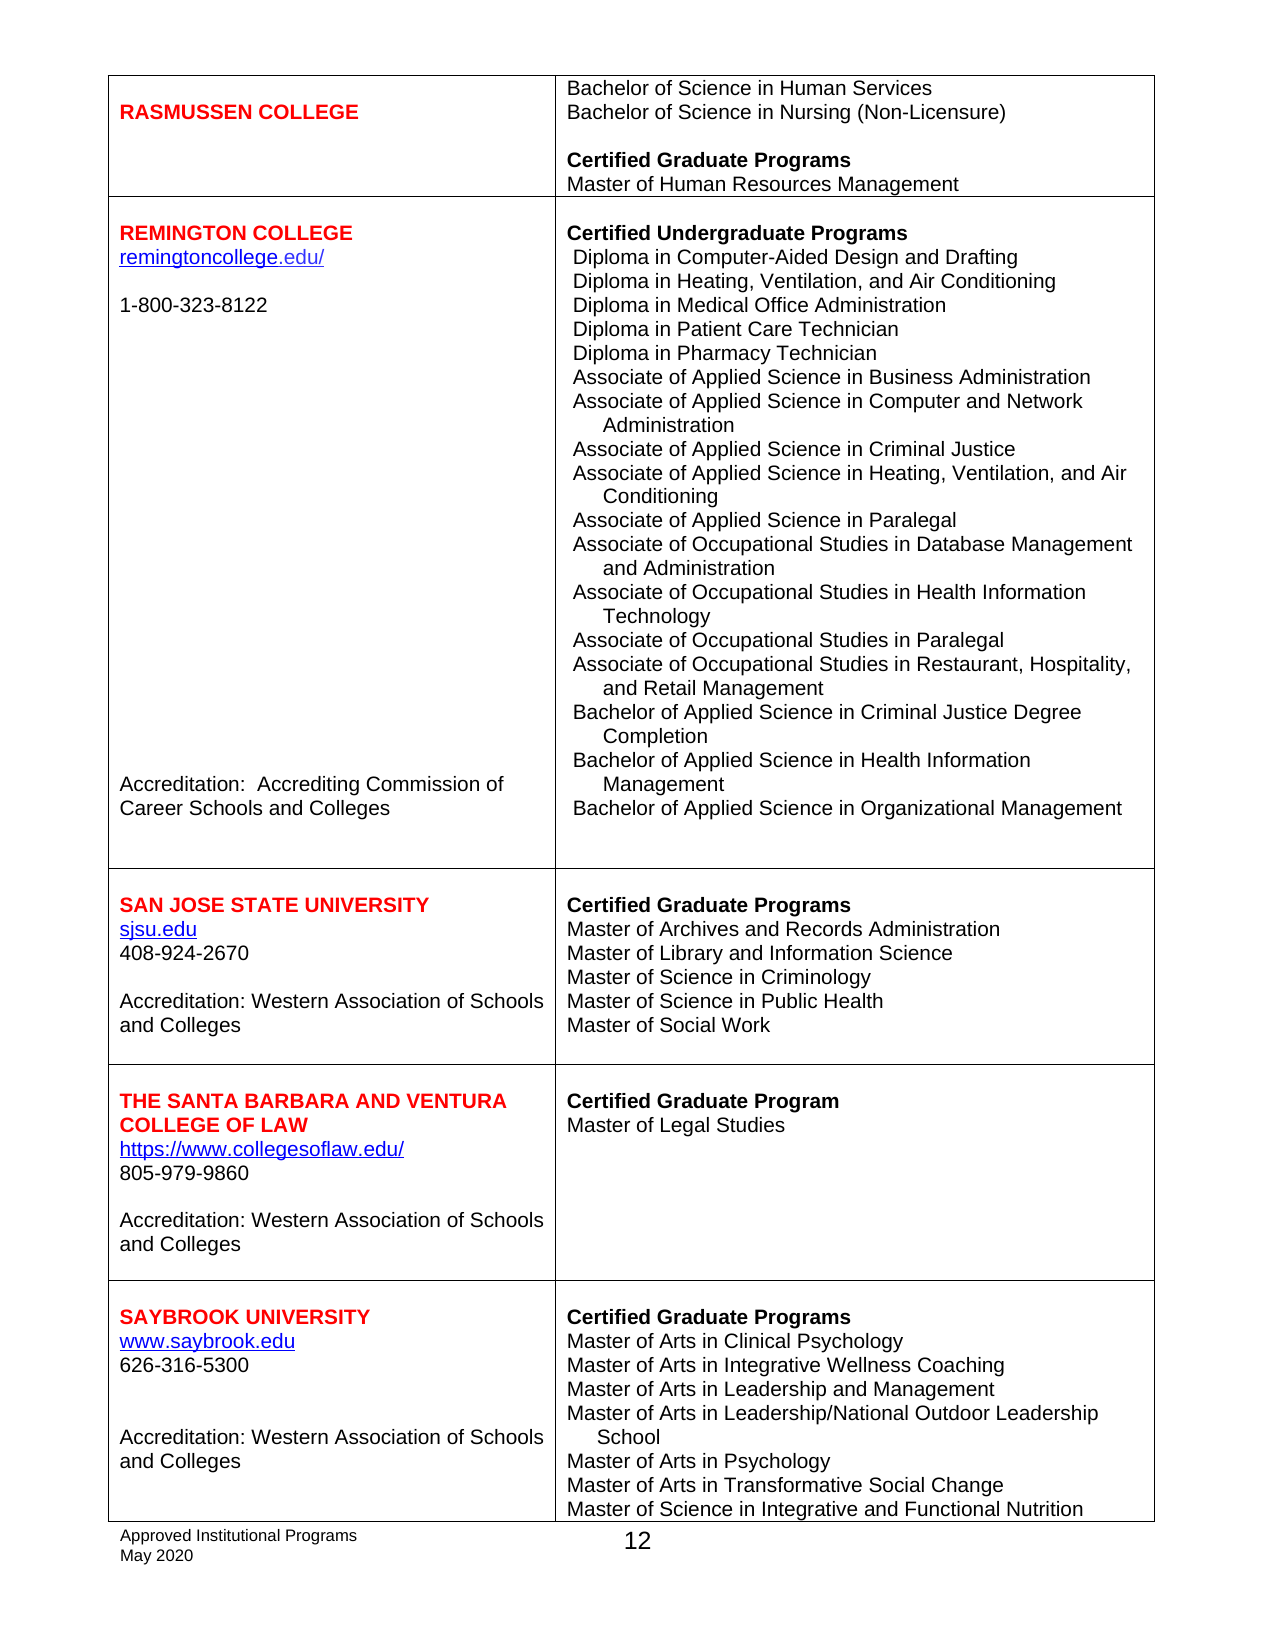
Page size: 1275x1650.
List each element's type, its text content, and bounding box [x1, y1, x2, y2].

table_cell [109, 76, 555, 196]
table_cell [109, 1281, 555, 1521]
table_cell SAN JOSE STATE UNIVERSITY sjsu.edu 408-924-2670 Accreditation: Western Association of Schools and Colleges [109, 869, 555, 1063]
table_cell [556, 1281, 1154, 1521]
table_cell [556, 76, 1154, 196]
table_cell Certified Graduate Program Master of Legal Studies [556, 1065, 1154, 1280]
table_cell Certified Undergraduate Programs Diploma in Computer-Aided Design and Drafting Diploma in Heating, Ventilation, and Air Conditioning Diploma in Medical Office Administration Diploma in Patient Care Technician Diploma in Pharmacy Technician Associate of Applied Science in Business Administration Associate of Applied Science in Computer and Network Administration Associate of Applied Science in Criminal Justice Associate of Applied Science in Heating, Ventilation, and Air Conditioning Associate of Applied Science in Paralegal Associate of Occupational Studies in Database Management and Administration Associate of Occupational Studies in Health Information Technology Associate of Occupational Studies in Paralegal Associate of Occupational Studies in Restaurant, Hospitality, and Retail Management Bachelor of Applied Science in Criminal Justice Degree Completion Bachelor of Applied Science in Health Information Management Bachelor of Applied Science in Organizational Management [556, 197, 1154, 868]
table_cell Certified Graduate Programs Master of Archives and Records Administration Master of Library and Information Science Master of Science in Criminology Master of Science in Public Health Master of Social Work [556, 869, 1154, 1063]
table_cell THE SANTA BARBARA AND VENTURA COLLEGE OF LAW https://www.collegesoflaw.edu/ 805-979-9860 Accreditation: Western Association of Schools and Colleges [109, 1065, 555, 1280]
table_cell REMINGTON COLLEGE remingtoncollege.edu/ 1-800-323-8122 Accreditation: Accrediting Commission of Career Schools and Colleges [109, 197, 555, 868]
